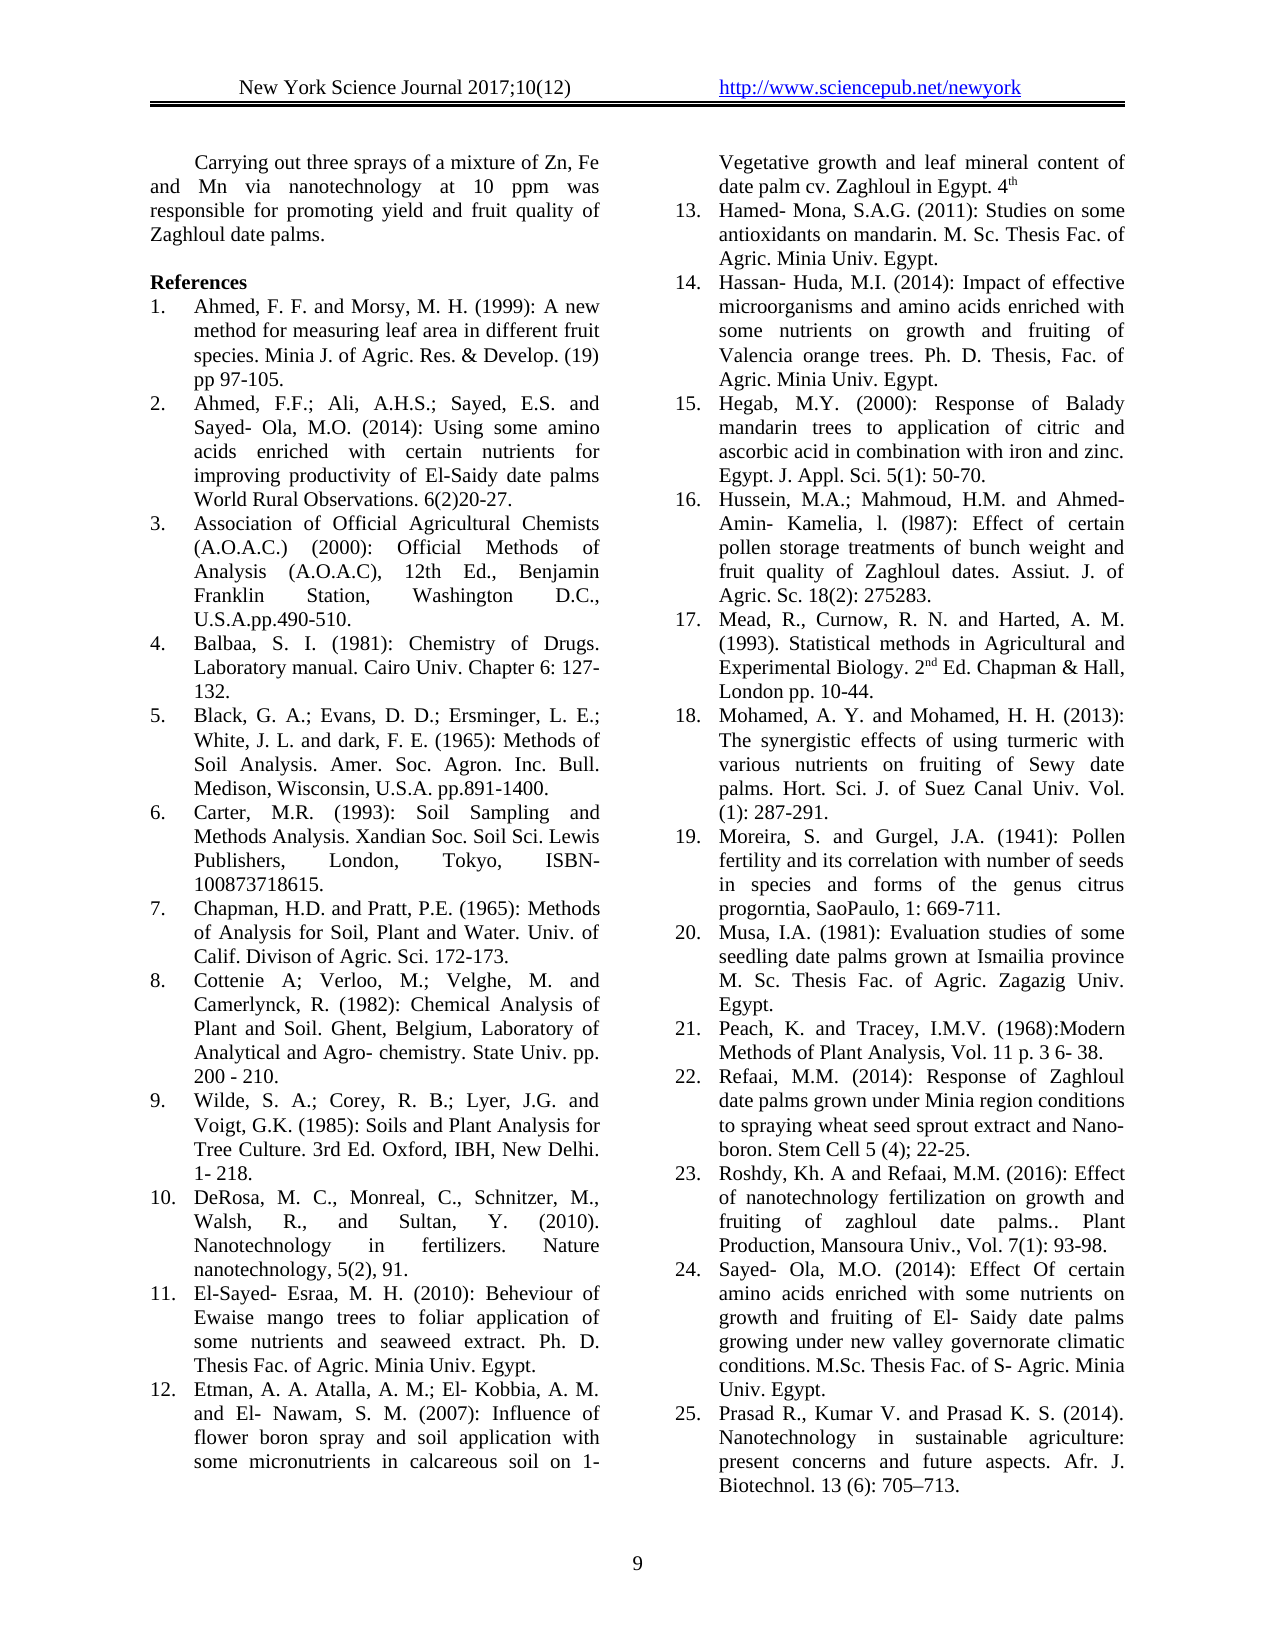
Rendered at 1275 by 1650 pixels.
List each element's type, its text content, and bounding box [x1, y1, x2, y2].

list Sayed- Ola, M.O. (2014): Effect Of certain amino acids enriched with some nutrients on growth and fruiting of El- Saidy date palms growing under new valley governorate climatic conditions. M.Sc. Thesis Fac. of S- Agric. Minia Univ. Egypt. [675, 1257, 1125, 1401]
list Musa, I.A. (1981): Evaluation studies of some seedling date palms grown at Ismailia province M. Sc. Thesis Fac. of Agric. Zagazig Univ. Egypt. [675, 920, 1125, 1016]
list Wilde, S. A.; Corey, R. B.; Lyer, J.G. and Voigt, G.K. (1985): Soils and Plant Analysis for Tree Culture. 3rd Ed. Oxford, IBH, New Delhi. 1- 218. [150, 1088, 600, 1185]
list Mead, R., Curnow, R. N. and Harted, A. M. (1993). Statistical methods in Agricultural and Experimental Biology. 2nd Ed. Chapman & Hall, London pp. 10-44. [675, 607, 1125, 703]
list Etman, A. A. Atalla, A. M.; El- Kobbia, A. M. and El- Nawam, S. M. (2007): Influence of flower boron spray and soil application with some micronutrients in calcareous soil on 1- Vegetative growth and leaf mineral content of date palm cv. Zaghloul in Egypt. 4th [675, 150, 1125, 198]
list Balbaa, S. I. (1981): Chemistry of Drugs. Laboratory manual. Cairo Univ. Chapter 6: 127-132. [150, 631, 600, 703]
list Carter, M.R. (1993): Soil Sampling and Methods Analysis. Xandian Soc. Soil Sci. Lewis Publishers, London, Tokyo, ISBN-100873718615. [150, 800, 600, 896]
list Chapman, H.D. and Pratt, P.E. (1965): Methods of Analysis for Soil, Plant and Water. Univ. of Calif. Divison of Agric. Sci. 172-173. [150, 896, 600, 968]
list Hamed- Mona, S.A.G. (2011): Studies on some antioxidants on mandarin. M. Sc. Thesis Fac. of Agric. Minia Univ. Egypt. [675, 198, 1125, 270]
list Prasad R., Kumar V. and Prasad K. S. (2014). Nanotechnology in sustainable agriculture: present concerns and future aspects. Afr. J. Biotechnol. 13 (6): 705–713. [675, 1401, 1125, 1497]
list Roshdy, Kh. A and Refaai, M.M. (2016): Effect of nanotechnology fertilization on growth and fruiting of zaghloul date palms.. Plant Production, Mansoura Univ., Vol. 7(1): 93-98. [675, 1161, 1125, 1257]
list Moreira, S. and Gurgel, J.A. (1941): Pollen fertility and its correlation with number of seeds in species and forms of the genus citrus progorntia, SaoPaulo, 1: 669-711. [675, 824, 1125, 920]
list Peach, K. and Tracey, I.M.V. (1968):Modern Methods of Plant Analysis, Vol. 11 p. 3 6- 38. [675, 1016, 1125, 1064]
text References [150, 270, 600, 294]
list DeRosa, M. C., Monreal, C., Schnitzer, M., Walsh, R., and Sultan, Y. (2010). Nanotechnology in fertilizers. Nature nanotechnology, 5(2), 91.‏ [150, 1185, 600, 1281]
list Hassan- Huda, M.I. (2014): Impact of effective microorganisms and amino acids enriched with some nutrients on growth and fruiting of Valencia orange trees. Ph. D. Thesis, Fac. of Agric. Minia Univ. Egypt. [675, 270, 1125, 391]
list Mohamed, A. Y. and Mohamed, H. H. (2013): The synergistic effects of using turmeric with various nutrients on fruiting of Sewy date palms. Hort. Sci. J. of Suez Canal Univ. Vol. (1): 287-291. [675, 703, 1125, 824]
text Carrying out three sprays of a mixture of Zn, Fe and Mn via nanotechnology at 10 ppm was responsible for promoting yield and fruit quality of Zaghloul date palms. [150, 150, 600, 246]
list Association of Official Agricultural Chemists (A.O.A.C.) (2000): Official Methods of Analysis (A.O.A.C), 12th Ed., Benjamin Franklin Station, Washington D.C., U.S.A.pp.490-510. [150, 511, 600, 631]
list Black, G. A.; Evans, D. D.; Ersminger, L. E.; White, J. L. and dark, F. E. (1965): Methods of Soil Analysis. Amer. Soc. Agron. Inc. Bull. Medison, Wisconsin, U.S.A. pp.891-1400. [150, 703, 600, 800]
list Ahmed, F.F.; Ali, A.H.S.; Sayed, E.S. and Sayed- Ola, M.O. (2014): Using some amino acids enriched with certain nutrients for improving productivity of El-Saidy date palms World Rural Observations. 6(2)20-27. [150, 391, 600, 511]
list Ahmed, F. F. and Morsy, M. H. (1999): A new method for measuring leaf area in different fruit species. Minia J. of Agric. Res. & Develop. (19) pp 97-105. [150, 294, 600, 391]
list El-Sayed- Esraa, M. H. (2010): Beheviour of Ewaise mango trees to foliar application of some nutrients and seaweed extract. Ph. D. Thesis Fac. of Agric. Minia Univ. Egypt. [150, 1281, 600, 1377]
list Refaai, M.M. (2014): Response of Zaghloul date palms grown under Minia region conditions to spraying wheat seed sprout extract and Nano- boron. Stem Cell 5 (4); 22-25. [675, 1064, 1125, 1161]
list Cottenie A; Verloo, M.; Velghe, M. and Camerlynck, R. (1982): Chemical Analysis of Plant and Soil. Ghent, Belgium, Laboratory of Analytical and Agro- chemistry. State Univ. pp. 200 - 210. [150, 968, 600, 1088]
list Hussein, M.A.; Mahmoud, H.M. and Ahmed- Amin- Kamelia, l. (l987): Effect of certain pollen storage treatments of bunch weight and fruit quality of Zaghloul dates. Assiut. J. of Agric. Sc. 18(2): 275283. [675, 487, 1125, 607]
list Hegab, M.Y. (2000): Response of Balady mandarin trees to application of citric and ascorbic acid in combination with iron and zinc. Egypt. J. Appl. Sci. 5(1): 50-70. [675, 391, 1125, 487]
list Etman, A. A. Atalla, A. M.; El- Kobbia, A. M. and El- Nawam, S. M. (2007): Influence of flower boron spray and soil application with some micronutrients in calcareous soil on 1- Vegetative growth and leaf mineral content of date palm cv. Zaghloul in Egypt. 4th [150, 1377, 600, 1473]
